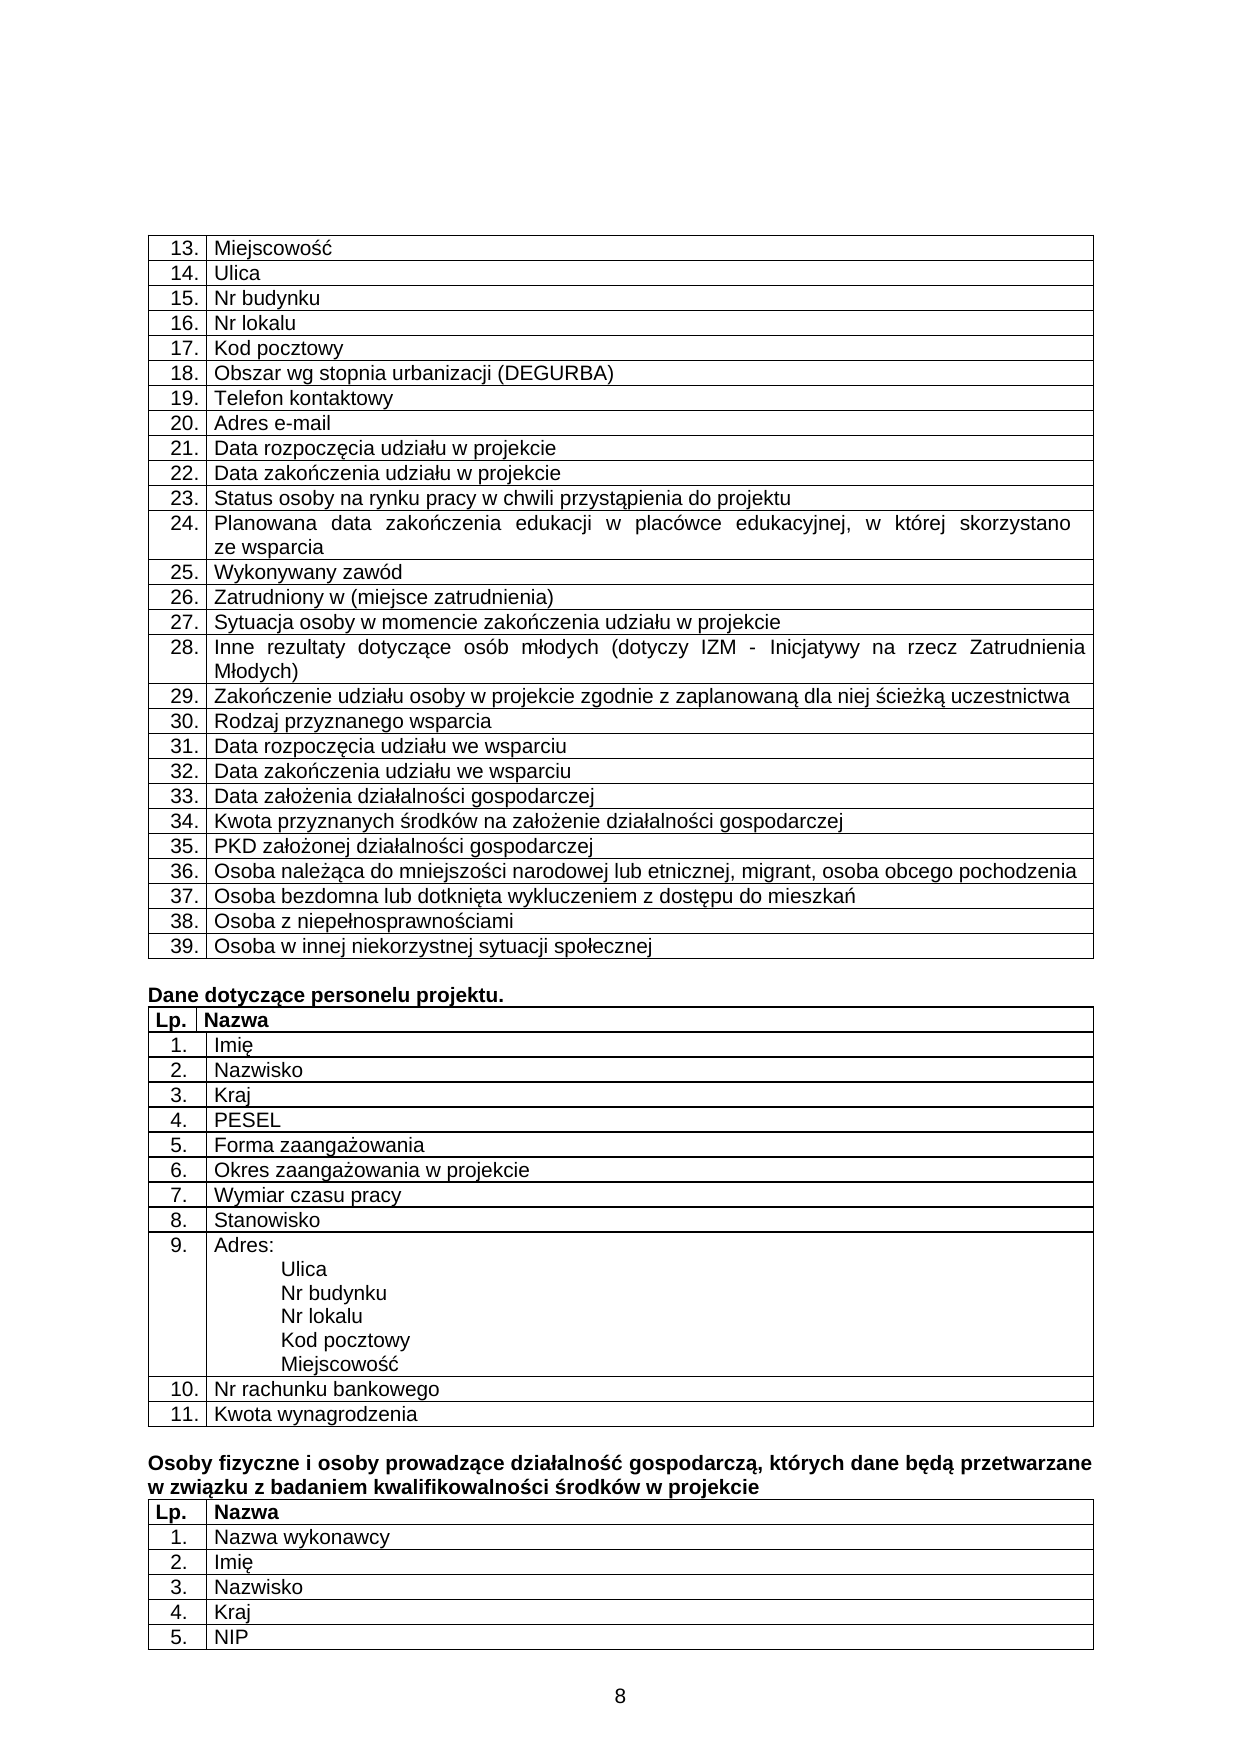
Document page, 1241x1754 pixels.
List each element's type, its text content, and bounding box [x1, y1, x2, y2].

table_cell PESEL [207, 1108, 1093, 1131]
table_cell Osoba w innej niekorzystnej sytuacji społecznej [207, 934, 1093, 957]
table_cell [149, 635, 206, 682]
table_cell [149, 236, 206, 259]
table_cell [149, 1108, 206, 1131]
table_cell [149, 585, 206, 608]
table_cell Kraj [207, 1083, 1093, 1106]
table_cell [149, 1625, 206, 1649]
table_header Nazwa [207, 1500, 1093, 1524]
table_cell Osoba bezdomna lub dotknięta wykluczeniem z dostępu do mieszkań [207, 884, 1093, 907]
table_cell [149, 1402, 206, 1426]
table_cell [149, 411, 206, 434]
table_cell Nr rachunku bankowego [207, 1377, 1093, 1401]
table_cell [149, 1600, 206, 1624]
table_cell [149, 1158, 206, 1181]
table_cell Status osoby na rynku pracy w chwili przystąpienia do projektu [207, 486, 1093, 509]
table_cell [149, 809, 206, 832]
table_cell Adres e-mail [207, 411, 1093, 434]
table_cell Data rozpoczęcia udziału we wsparciu [207, 734, 1093, 757]
table_cell [149, 909, 206, 932]
table_cell [149, 461, 206, 484]
table_cell [149, 734, 206, 757]
table_cell Nazwisko [207, 1058, 1093, 1081]
table_cell Planowana data zakończenia edukacji w placówce edukacyjnej, w której skorzystano ze wsparcia [207, 511, 1093, 558]
table_cell Inne rezultaty dotyczące osób młodych (dotyczy IZM - Inicjatywy na rzecz Zatrudnienia Młodych) [207, 635, 1093, 682]
table_header Lp. [149, 1500, 206, 1524]
table_cell Ulica [207, 261, 1093, 284]
table_cell [149, 486, 206, 509]
table_cell [149, 1575, 206, 1599]
table_cell Nazwisko [207, 1575, 1093, 1599]
table_cell [149, 1525, 206, 1549]
table_cell [149, 361, 206, 384]
table_cell [149, 1377, 206, 1401]
text Dane dotyczące personelu projektu. [148, 982, 1093, 1006]
table_cell Wykonywany zawód [207, 560, 1093, 583]
table_cell [149, 834, 206, 857]
table_cell [149, 311, 206, 334]
table_cell Zatrudniony w (miejsce zatrudnienia) [207, 585, 1093, 608]
table_cell [149, 560, 206, 583]
table_cell Osoba należąca do mniejszości narodowej lub etnicznej, migrant, osoba obcego pochodzenia [207, 859, 1093, 882]
table_cell Miejscowość [207, 236, 1093, 259]
table_cell Sytuacja osoby w momencie zakończenia udziału w projekcie [207, 610, 1093, 633]
table_cell [149, 709, 206, 732]
table_cell Obszar wg stopnia urbanizacji (DEGURBA) [207, 361, 1093, 384]
table_cell [149, 1183, 206, 1206]
table_cell [149, 884, 206, 907]
table_cell Data zakończenia udziału w projekcie [207, 461, 1093, 484]
table_cell [149, 436, 206, 459]
table_cell Stanowisko [207, 1208, 1093, 1231]
table_cell Forma zaangażowania [207, 1133, 1093, 1156]
table_cell Kwota przyznanych środków na założenie działalności gospodarczej [207, 809, 1093, 832]
table_header Nazwa [197, 1008, 1093, 1031]
table_cell [149, 1083, 206, 1106]
table_cell Imię [207, 1033, 1093, 1056]
table_cell Rodzaj przyznanego wsparcia [207, 709, 1093, 732]
text Osoby fizyczne i osoby prowadzące działalność gospodarczą, których dane będą przetwarzane w związku z badaniem kwalifikowalności środków w projekcie [148, 1451, 1093, 1499]
table_cell [149, 1033, 206, 1056]
table_cell [149, 759, 206, 782]
table_cell [149, 859, 206, 882]
table_cell Okres zaangażowania w projekcie [207, 1158, 1093, 1181]
table_cell [149, 1133, 206, 1156]
table_cell PKD założonej działalności gospodarczej [207, 834, 1093, 857]
table_cell [149, 511, 206, 558]
table_cell [149, 1550, 206, 1574]
table_cell [149, 286, 206, 309]
table_cell Imię [207, 1550, 1093, 1574]
table_cell Nr budynku [207, 286, 1093, 309]
table_cell Telefon kontaktowy [207, 386, 1093, 409]
table_cell [149, 934, 206, 957]
table_cell Zakończenie udziału osoby w projekcie zgodnie z zaplanowaną dla niej ścieżką uczestnictwa [207, 684, 1093, 707]
table_header Lp. [149, 1008, 196, 1031]
table_cell NIP [207, 1625, 1093, 1649]
table_cell [149, 261, 206, 284]
table_cell [149, 684, 206, 707]
table_cell Adres: Ulica Nr budynku Nr lokalu Kod pocztowy Miejscowość [207, 1233, 1093, 1376]
table_cell Kwota wynagrodzenia [207, 1402, 1093, 1426]
table_cell Data założenia działalności gospodarczej [207, 784, 1093, 807]
table_cell Data rozpoczęcia udziału w projekcie [207, 436, 1093, 459]
table_cell Kod pocztowy [207, 336, 1093, 359]
table_cell [149, 1208, 206, 1231]
table_cell [149, 1058, 206, 1081]
table_cell [149, 784, 206, 807]
table_cell Data zakończenia udziału we wsparciu [207, 759, 1093, 782]
table_cell Wymiar czasu pracy [207, 1183, 1093, 1206]
table_cell Nr lokalu [207, 311, 1093, 334]
table_cell [149, 336, 206, 359]
table_cell Osoba z niepełnosprawnościami [207, 909, 1093, 932]
table_cell Kraj [207, 1600, 1093, 1624]
table_cell [149, 610, 206, 633]
table_cell [149, 386, 206, 409]
table_cell Nazwa wykonawcy [207, 1525, 1093, 1549]
table_cell [149, 1233, 206, 1376]
